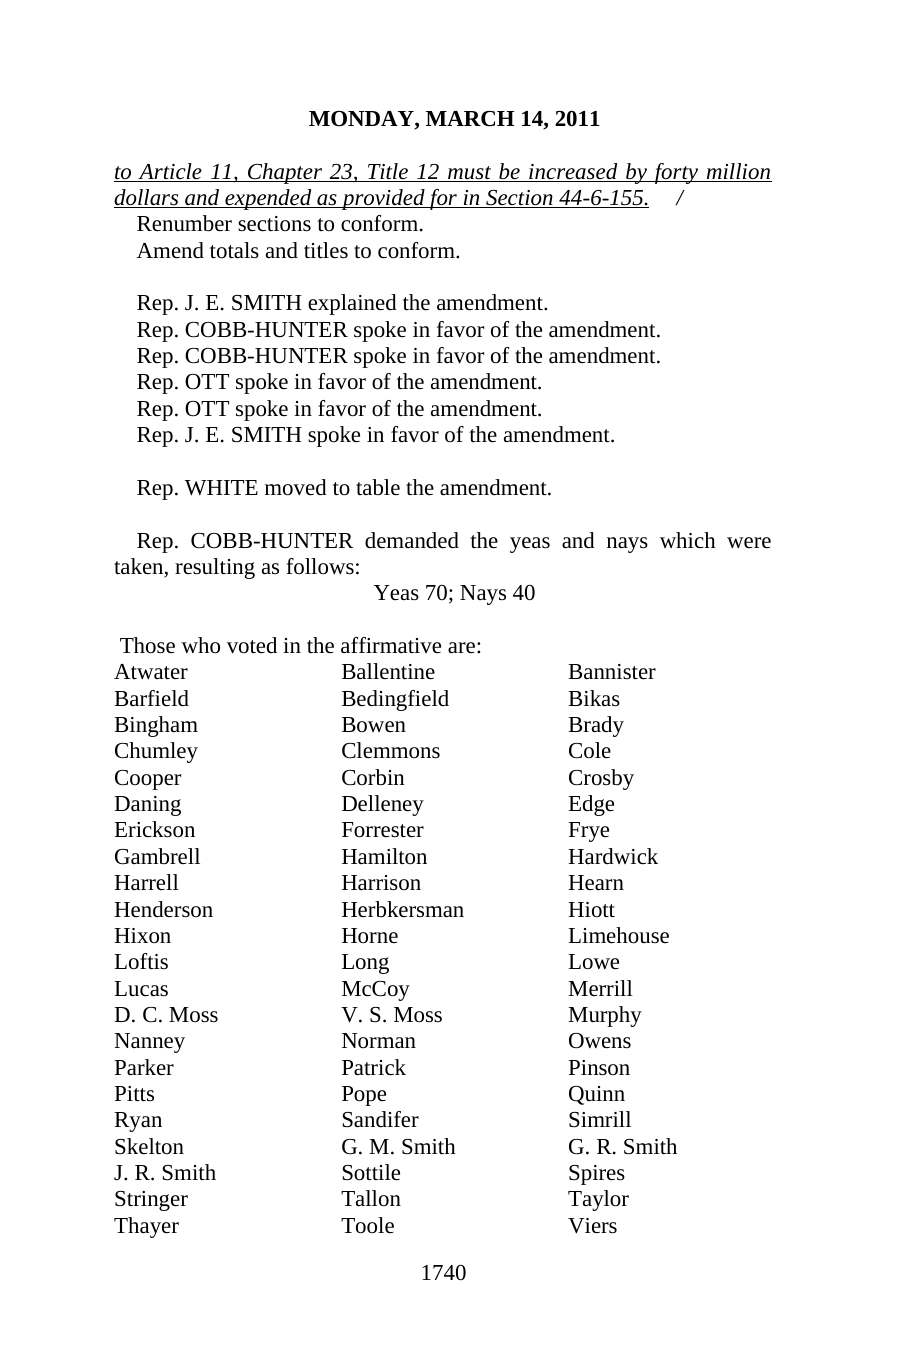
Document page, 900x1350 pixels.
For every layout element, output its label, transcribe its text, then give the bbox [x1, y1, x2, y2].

text Rep. COBB-HUNTER spoke in favor of the amendment. [114, 342, 772, 368]
text Rep. OTT spoke in favor of the amendment. [114, 368, 772, 395]
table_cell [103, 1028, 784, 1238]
text Rep. COBB-HUNTER demanded the yeas and nays which were taken, resulting as follows: [114, 527, 772, 579]
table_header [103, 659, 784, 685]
text Rep. J. E. SMITH explained the amendment. [114, 289, 772, 316]
text Yeas 70; Nays 40 [114, 579, 772, 606]
text Rep. OTT spoke in favor of the amendment. [114, 395, 772, 421]
text Rep. J. E. SMITH spoke in favor of the amendment. [114, 421, 772, 448]
text Amend totals and titles to conform. [114, 237, 772, 263]
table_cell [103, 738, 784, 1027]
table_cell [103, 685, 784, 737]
text Rep. WHITE moved to table the amendment. [114, 474, 772, 500]
text Those who voted in the affirmative are: [114, 632, 772, 658]
text Rep. COBB-HUNTER spoke in favor of the amendment. [114, 316, 772, 342]
text Renumber sections to conform. [114, 210, 772, 237]
